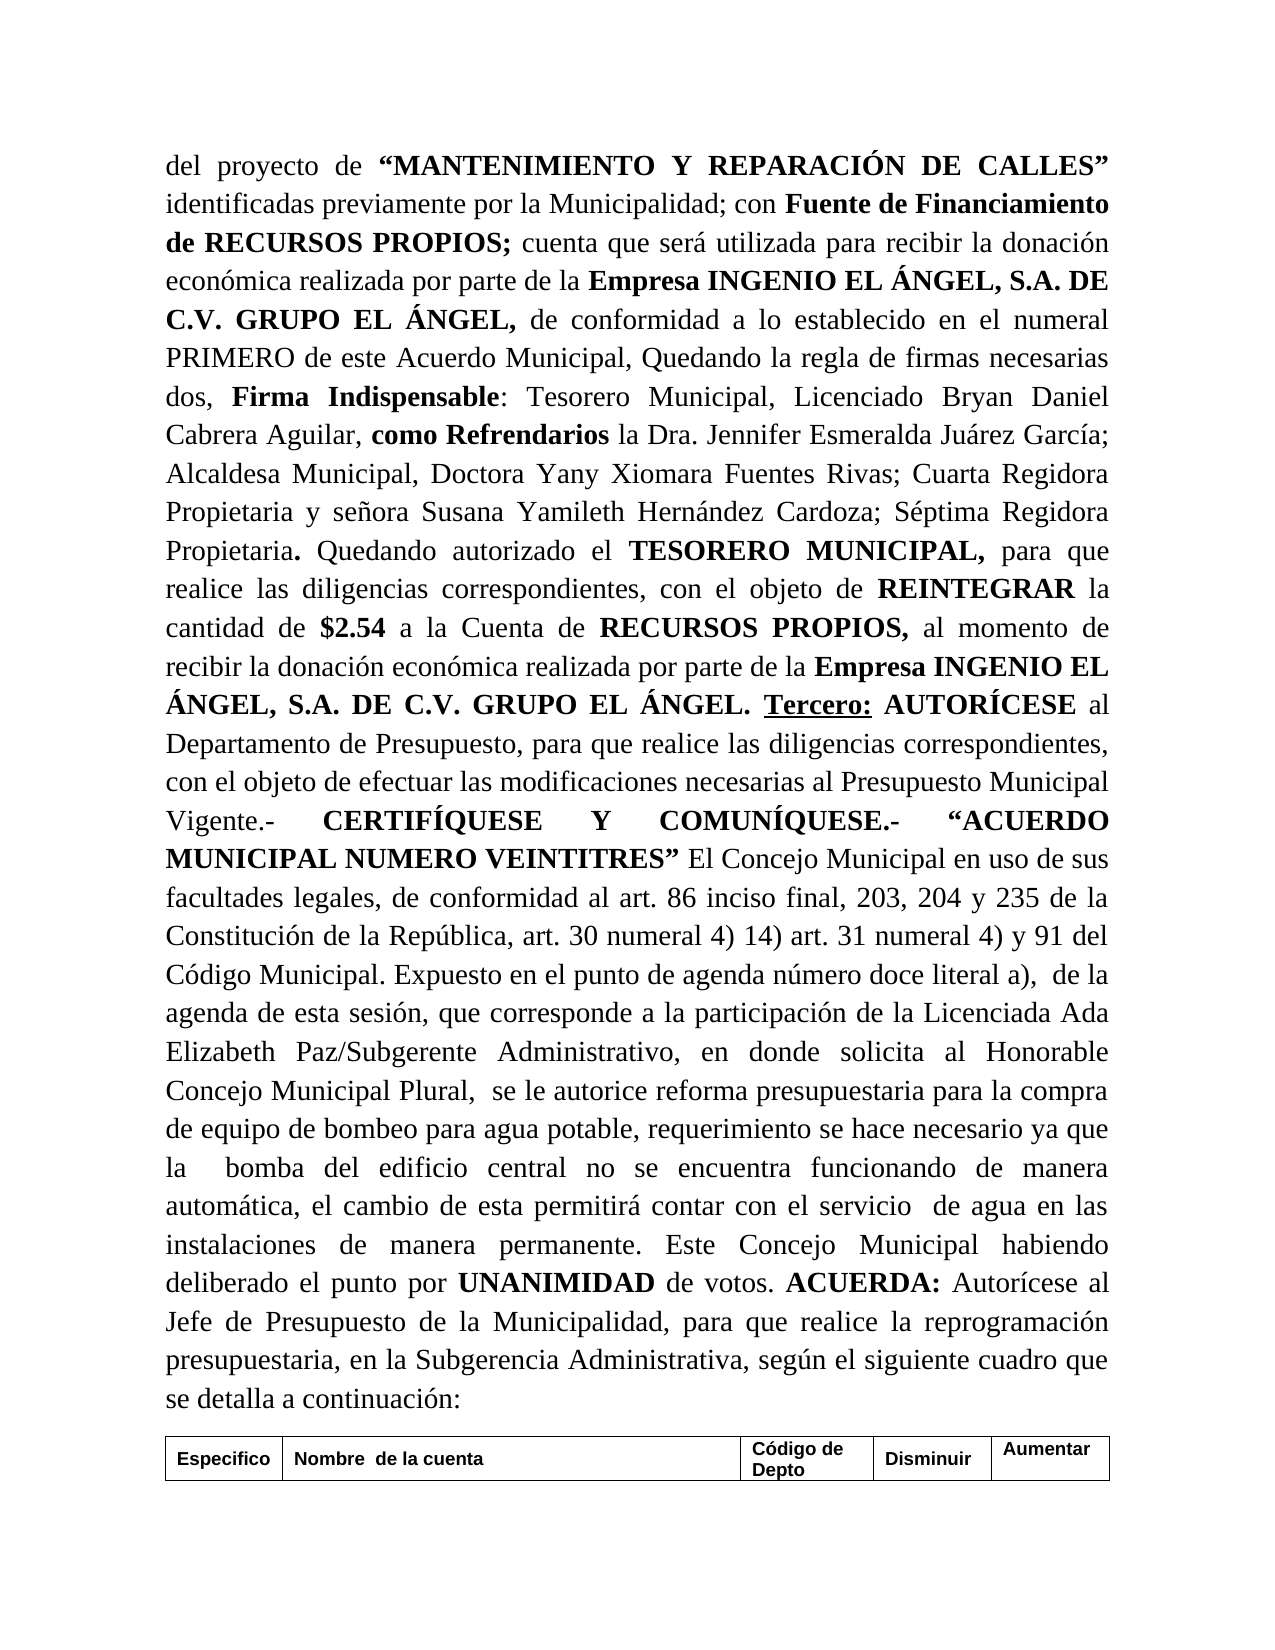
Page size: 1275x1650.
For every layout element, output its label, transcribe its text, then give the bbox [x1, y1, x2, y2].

table_header Código de Depto [741, 1437, 873, 1480]
table_header Aumentar [992, 1437, 1109, 1480]
table_header Nombre de la cuenta [283, 1437, 740, 1480]
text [165, 148, 1109, 1414]
table_header Disminuir [874, 1437, 991, 1480]
table_header Especifico [166, 1437, 282, 1480]
